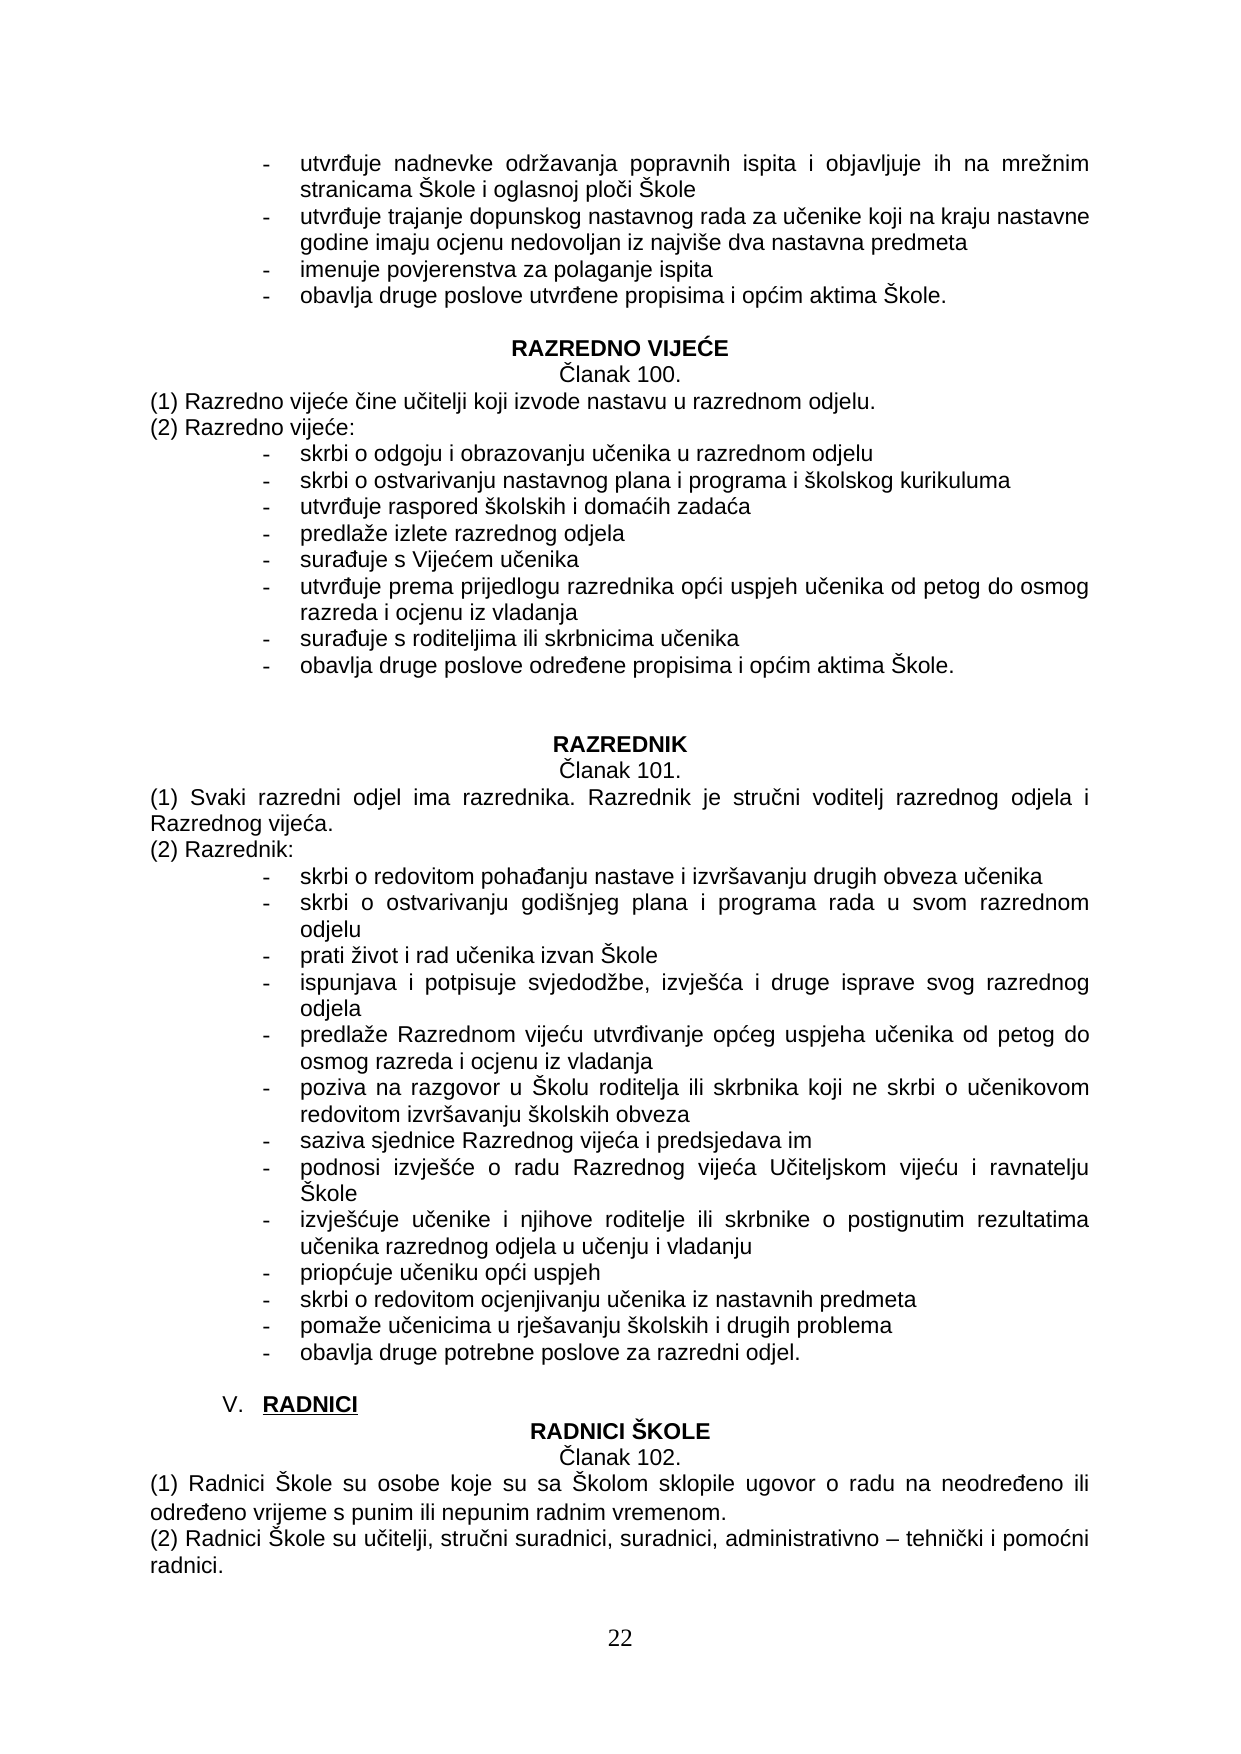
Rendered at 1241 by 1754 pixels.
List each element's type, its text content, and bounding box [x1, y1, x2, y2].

text Članak 102. [150, 1444, 1090, 1470]
list ispunjava i potpisuje svjedodžbe, izvješća i druge isprave svog razrednog odjela [262, 968, 1090, 1021]
list obavlja druge poslove određene propisima i općim aktima Škole. [262, 652, 1090, 678]
text (1) Razredno vijeće čine učitelji koji izvode nastavu u razrednom odjelu. [150, 388, 1090, 414]
list podnosi izvješće o radu Razrednog vijeća Učiteljskom vijeću i ravnatelju Škole [262, 1153, 1090, 1206]
text RADNICI ŠKOLE [150, 1418, 1090, 1444]
list predlaže Razrednom vijeću utvrđivanje općeg uspjeha učenika od petog do osmog razreda i ocjenu iz vladanja [262, 1021, 1090, 1074]
list priopćuje učeniku opći uspjeh [262, 1259, 1090, 1286]
list obavlja druge poslove utvrđene propisima i općim aktima Škole. [262, 282, 1090, 308]
list poziva na razgovor u Školu roditelja ili skrbnika koji ne skrbi o učenikovom redovitom izvršavanju školskih obveza [262, 1074, 1090, 1127]
text (2) Radnici Škole su učitelji, stručni suradnici, suradnici, administrativno – tehnički i pomoćni radnici. [150, 1525, 1090, 1578]
list utvrđuje nadnevke održavanja popravnih ispita i objavljuje ih na mrežnim stranicama Škole i oglasnoj ploči Škole [262, 150, 1090, 203]
text RAZREDNIK [150, 731, 1090, 757]
list prati život i rad učenika izvan Škole [262, 942, 1090, 968]
list skrbi o redovitom ocjenjivanju učenika iz nastavnih predmeta [262, 1286, 1090, 1312]
list surađuje s roditeljima ili skrbnicima učenika [262, 625, 1090, 652]
list surađuje s Vijećem učenika [262, 546, 1090, 573]
list utvrđuje prema prijedlogu razrednika opći uspjeh učenika od petog do osmog razreda i ocjenu iz vladanja [262, 573, 1090, 625]
text (2) Razredno vijeće: [150, 414, 1090, 440]
list RADNICI [244, 1391, 1090, 1418]
list obavlja druge potrebne poslove za razredni odjel. [262, 1338, 1090, 1365]
list skrbi o ostvarivanju nastavnog plana i programa i školskog kurikuluma [262, 467, 1090, 493]
text RAZREDNO VIJEĆE [150, 335, 1090, 361]
list saziva sjednice Razrednog vijeća i predsjedava im [262, 1127, 1090, 1153]
text (1) Svaki razredni odjel ima razrednika. Razrednik je stručni voditelj razrednog odjela i Razrednog vijeća. [150, 784, 1090, 836]
list predlaže izlete razrednog odjela [262, 520, 1090, 546]
text Članak 100. [150, 361, 1090, 388]
text (2) Razrednik: [150, 836, 1090, 863]
list imenuje povjerenstva za polaganje ispita [262, 256, 1090, 282]
list pomaže učenicima u rješavanju školskih i drugih problema [262, 1312, 1090, 1338]
list skrbi o redovitom pohađanju nastave i izvršavanju drugih obveza učenika [262, 863, 1090, 889]
list utvrđuje trajanje dopunskog nastavnog rada za učenike koji na kraju nastavne godine imaju ocjenu nedovoljan iz najviše dva nastavna predmeta [262, 203, 1090, 256]
list izvješćuje učenike i njihove roditelje ili skrbnike o postignutim rezultatima učenika razrednog odjela u učenju i vladanju [262, 1206, 1090, 1259]
list skrbi o ostvarivanju godišnjeg plana i programa rada u svom razrednom odjelu [262, 889, 1090, 942]
list skrbi o odgoju i obrazovanju učenika u razrednom odjelu [262, 440, 1090, 467]
list utvrđuje raspored školskih i domaćih zadaća [262, 493, 1090, 520]
text Članak 101. [150, 757, 1090, 784]
text (1) Radnici Škole su osobe koje su sa Školom sklopile ugovor o radu na neodređeno ili određeno vrijeme s punim ili nepunim radnim vremenom. [150, 1470, 1090, 1525]
